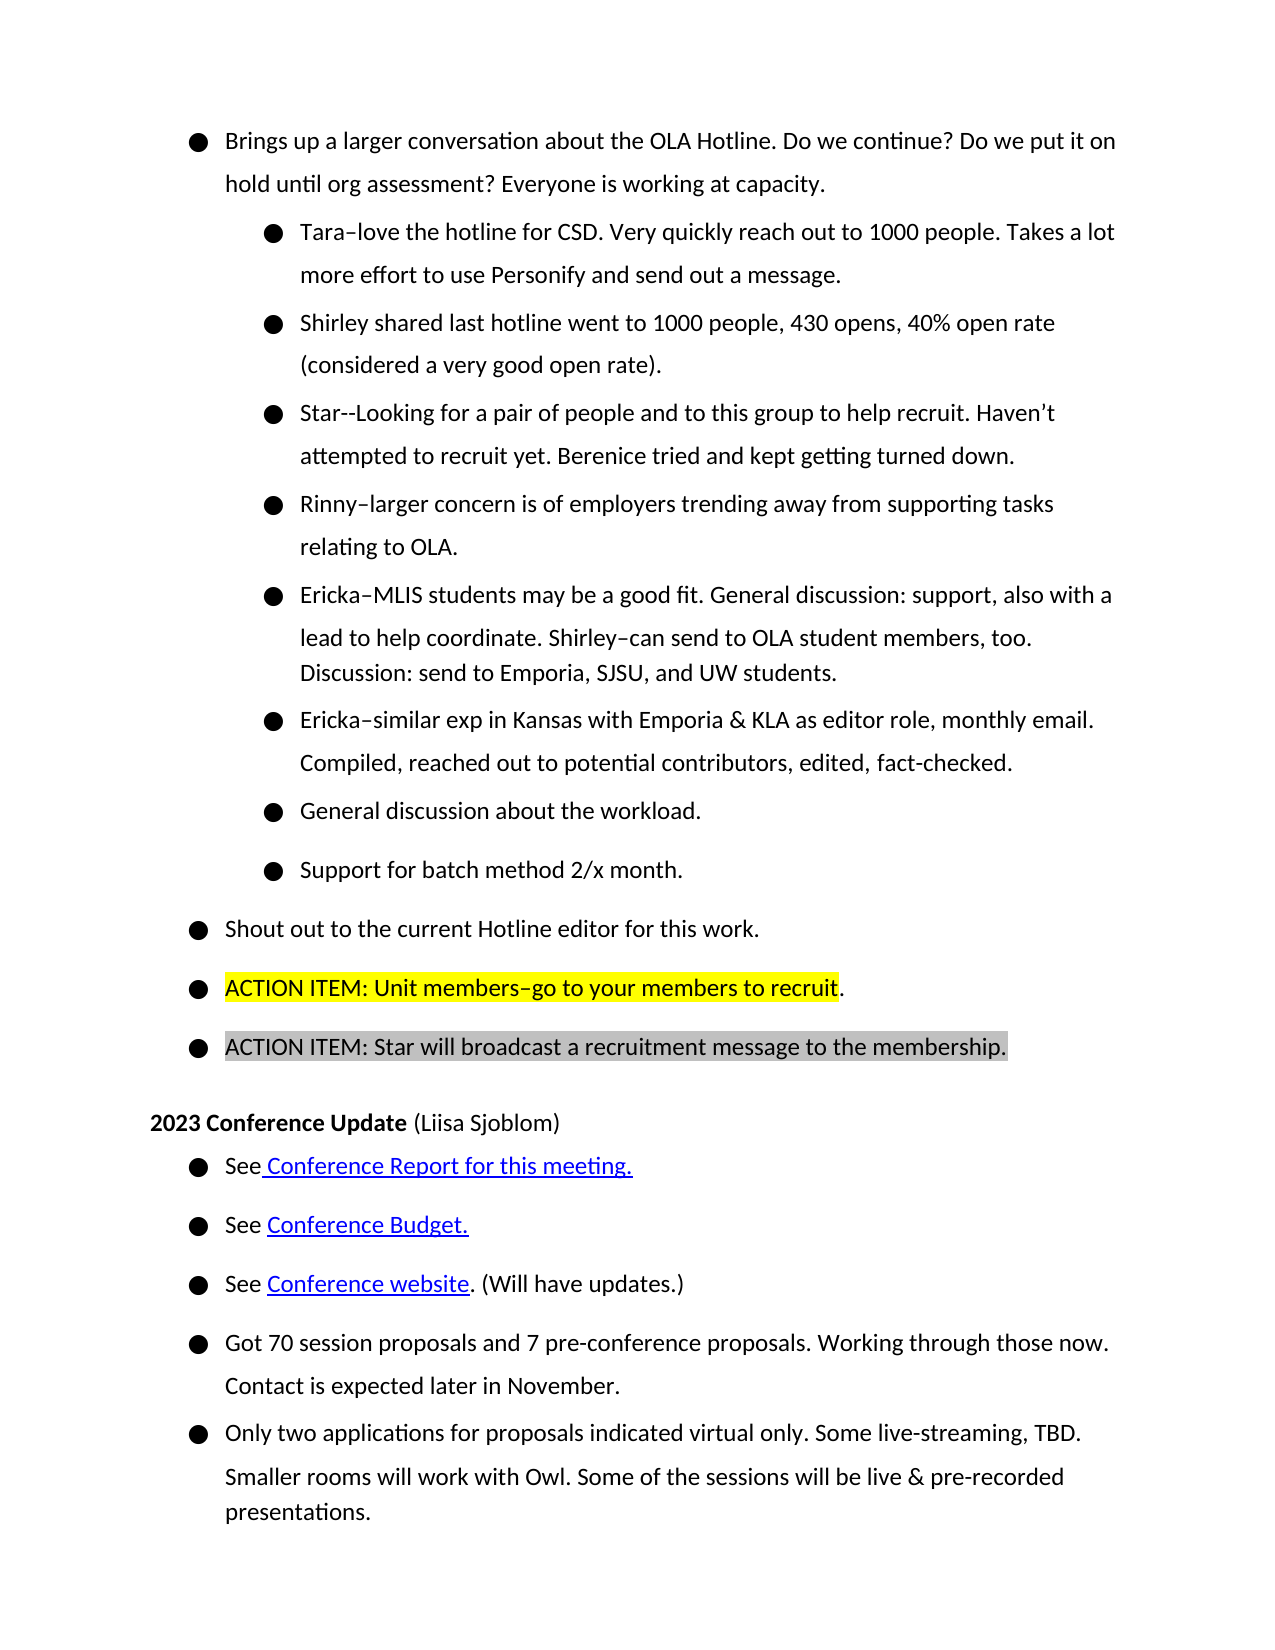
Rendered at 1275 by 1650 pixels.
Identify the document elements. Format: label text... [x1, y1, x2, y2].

list See Conference website. (Will have updates.) [187, 1255, 1125, 1307]
list Rinny–larger concern is of employers trending away from supporting tasks relating to OLA. [262, 475, 1125, 562]
list Star--Looking for a pair of people and to this group to help recruit. Haven’t attempted to recruit yet. Berenice tried and kept getting turned down. [262, 385, 1125, 471]
list Tara–love the hotline for CSD. Very quickly reach out to 1000 people. Takes a lot more effort to use Personify and send out a message. [262, 203, 1125, 289]
list Only two applications for proposals indicated virtual only. Some live-streaming, TBD. Smaller rooms will work with Owl. Some of the sessions will be live & pre-recorded presentations. [187, 1405, 1125, 1526]
list Ericka–similar exp in Kansas with Emporia & KLA as editor role, monthly email. Compiled, reached out to potential contributors, edited, fact-checked. [262, 692, 1125, 778]
list Brings up a larger conversation about the OLA Hotline. Do we continue? Do we put it on hold until org assessment? Everyone is working at capacity. [187, 112, 1125, 199]
list Support for batch method 2/x month. [262, 841, 1125, 893]
list See Conference Report for this meeting. [187, 1138, 1125, 1189]
list Got 70 session proposals and 7 pre-conference proposals. Working through those now. Contact is expected later in November. [187, 1314, 1125, 1400]
list General discussion about the workload. [262, 783, 1125, 834]
list ACTION ITEM: Star will broadcast a recruitment message to the membership. [187, 1018, 1125, 1069]
list See Conference Budget. [187, 1196, 1125, 1248]
list ACTION ITEM: Unit members–go to your members to recruit. [187, 959, 1125, 1010]
list Shirley shared last hotline went to 1000 people, 430 opens, 40% open rate (considered a very good open rate). [262, 294, 1125, 380]
list Ericka–MLIS students may be a good fit. General discussion: support, also with a lead to help coordinate. Shirley–can send to OLA student members, too. Discussion: send to Emporia, SJSU, and UW students. [262, 566, 1125, 687]
text 2023 Conference Update (Liisa Sjoblom) [150, 1107, 1125, 1138]
list Shout out to the current Hotline editor for this work. [187, 900, 1125, 952]
